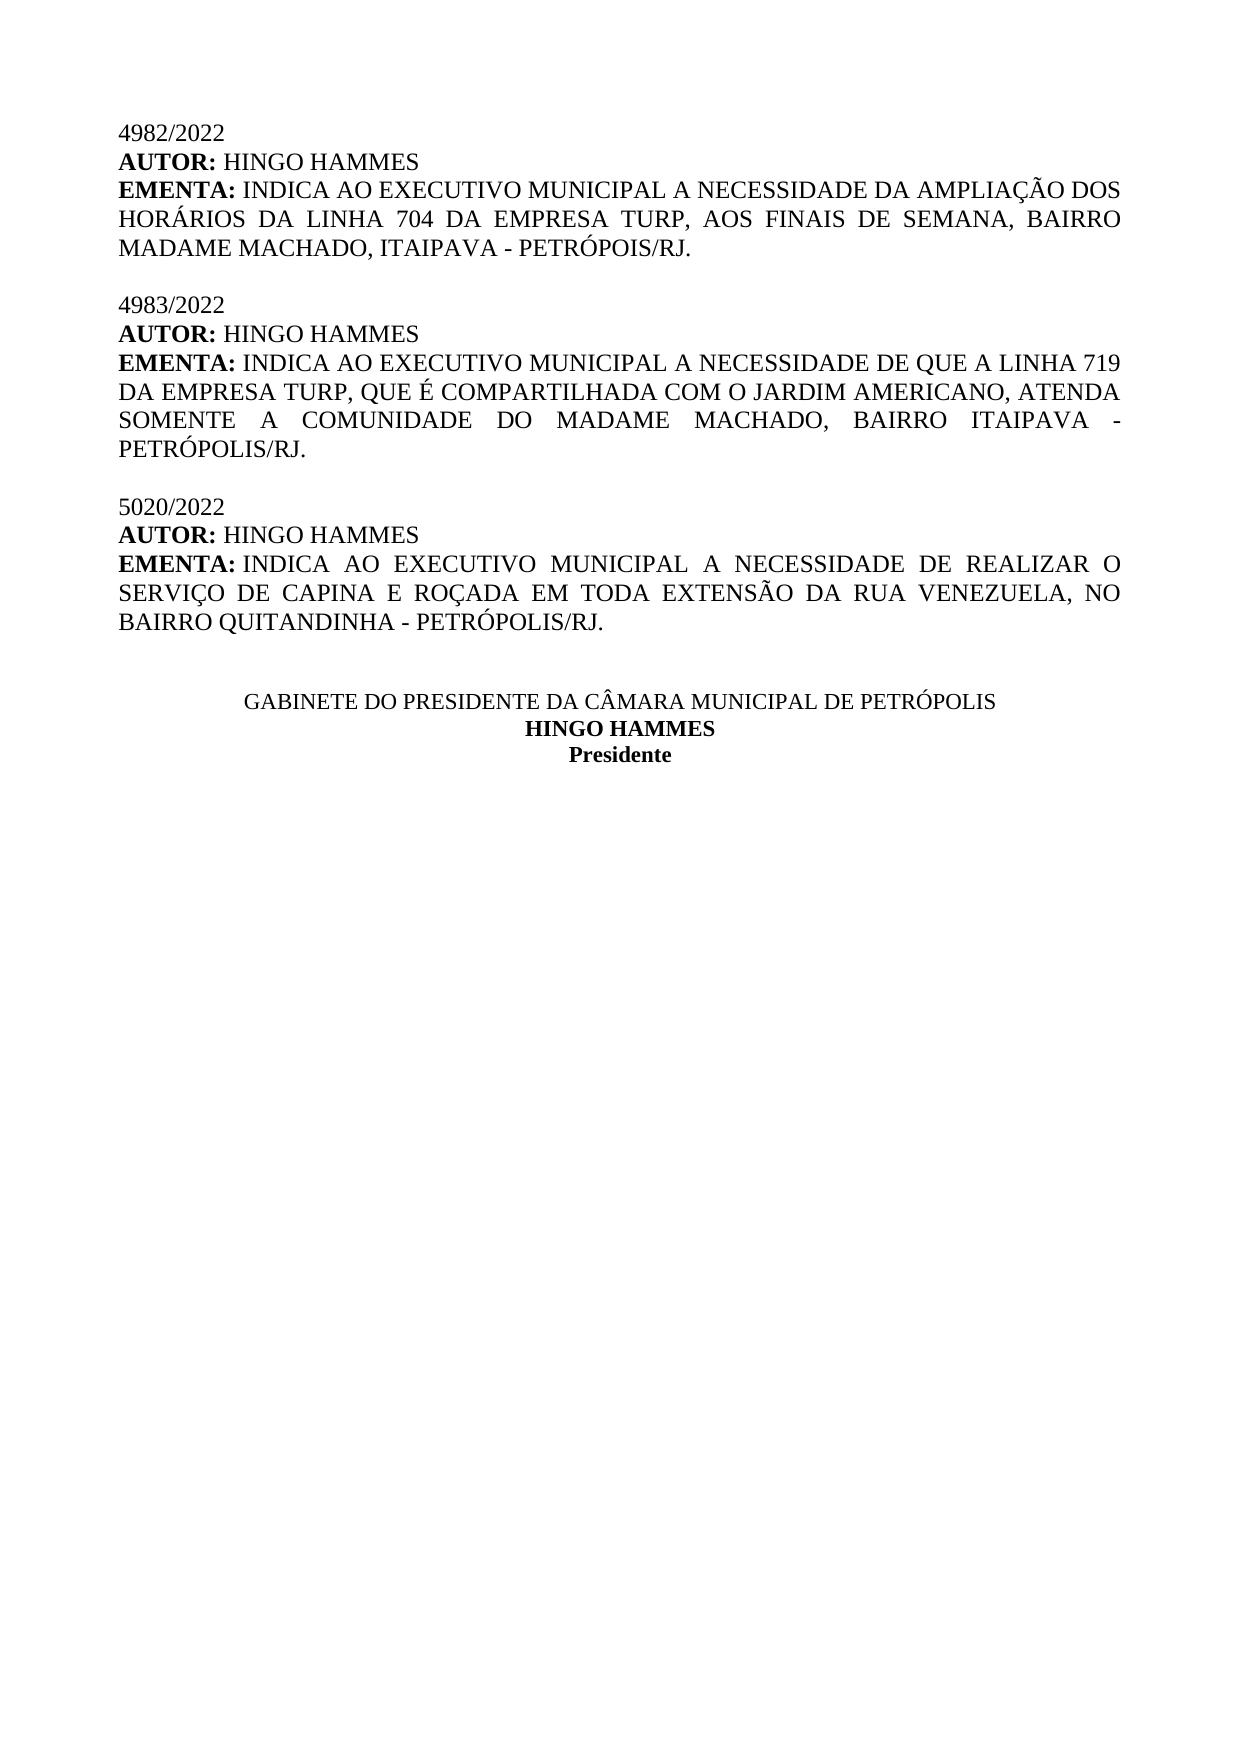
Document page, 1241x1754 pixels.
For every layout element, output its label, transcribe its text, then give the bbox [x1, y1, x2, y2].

text 4983/2022 AUTOR: HINGO HAMMES [118, 291, 1122, 348]
text HINGO HAMMES Presidente [118, 715, 1122, 767]
text GABINETE DO PRESIDENTE DA CÂMARA MUNICIPAL DE PETRÓPOLIS [118, 688, 1122, 715]
text EMENTA: INDICA AO EXECUTIVO MUNICIPAL A NECESSIDADE DE REALIZAR O SERVIÇO DE CAPINA E ROÇADA EM TODA EXTENSÃO DA RUA VENEZUELA, NO BAIRRO QUITANDINHA - PETRÓPOLIS/RJ. [118, 549, 1122, 636]
text EMENTA: INDICA AO EXECUTIVO MUNICIPAL A NECESSIDADE DA AMPLIAÇÃO DOS HORÁRIOS DA LINHA 704 DA EMPRESA TURP, AOS FINAIS DE SEMANA, BAIRRO MADAME MACHADO, ITAIPAVA - PETRÓPOIS/RJ. [118, 176, 1122, 262]
text 5020/2022 AUTOR: HINGO HAMMES [118, 492, 1122, 549]
text 4982/2022 AUTOR: HINGO HAMMES [118, 118, 1122, 176]
text EMENTA: INDICA AO EXECUTIVO MUNICIPAL A NECESSIDADE DE QUE A LINHA 719 DA EMPRESA TURP, QUE É COMPARTILHADA COM O JARDIM AMERICANO, ATENDA SOMENTE A COMUNIDADE DO MADAME MACHADO, BAIRRO ITAIPAVA - PETRÓPOLIS/RJ. [118, 348, 1122, 463]
